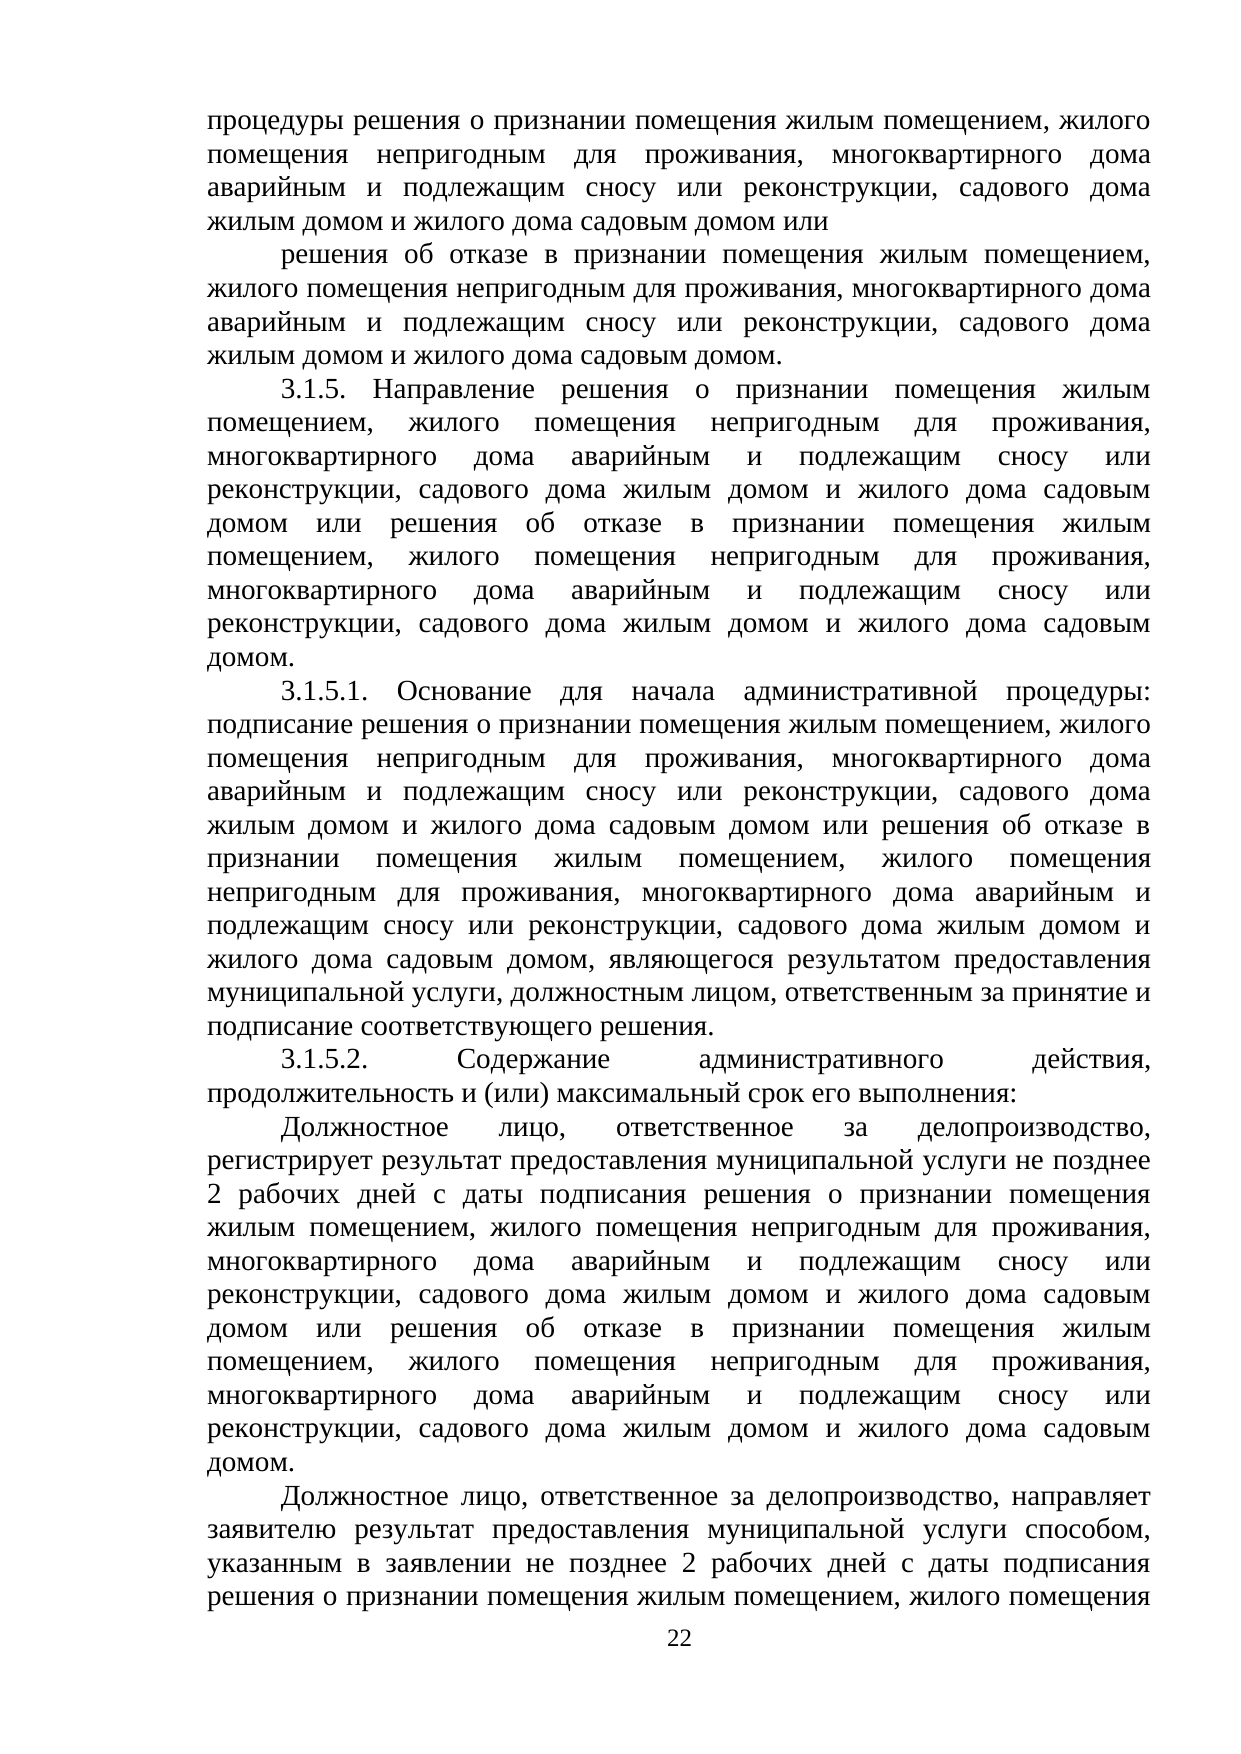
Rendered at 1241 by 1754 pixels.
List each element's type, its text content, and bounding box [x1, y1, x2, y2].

text 3.1.5. Направление решения о признании помещения жилым помещением, жилого помещения непригодным для проживания, многоквартирного дома аварийным и подлежащим сносу или реконструкции, садового дома жилым домом и жилого дома садовым домом или решения об отказе в признании помещения жилым помещением, жилого помещения непригодным для проживания, многоквартирного дома аварийным и подлежащим сносу или реконструкции, садового дома жилым домом и жилого дома садовым домом. [207, 371, 1152, 673]
text решения об отказе в признании помещения жилым помещением, жилого помещения непригодным для проживания, многоквартирного дома аварийным и подлежащим сносу или реконструкции, садового дома жилым домом и жилого дома садовым домом. [207, 237, 1152, 371]
text Должностное лицо, ответственное за делопроизводство, регистрирует результат предоставления муниципальной услуги не позднее 2 рабочих дней с даты подписания решения о признании помещения жилым помещением, жилого помещения непригодным для проживания, многоквартирного дома аварийным и подлежащим сносу или реконструкции, садового дома жилым домом и жилого дома садовым домом или решения об отказе в признании помещения жилым помещением, жилого помещения непригодным для проживания, многоквартирного дома аварийным и подлежащим сносу или реконструкции, садового дома жилым домом и жилого дома садовым домом. [207, 1109, 1152, 1478]
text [207, 102, 1152, 237]
text 3.1.5.2. Содержание административного действия, продолжительность и (или) максимальный срок его выполнения: [207, 1042, 1152, 1109]
text 3.1.5.1. Основание для начала административной процедуры: подписание решения о признании помещения жилым помещением, жилого помещения непригодным для проживания, многоквартирного дома аварийным и подлежащим сносу или реконструкции, садового дома жилым домом и жилого дома садовым домом или решения об отказе в признании помещения жилым помещением, жилого помещения непригодным для проживания, многоквартирного дома аварийным и подлежащим сносу или реконструкции, садового дома жилым домом и жилого дома садовым домом, являющегося результатом предоставления муниципальной услуги, должностным лицом, ответственным за принятие и подписание соответствующего решения. [207, 673, 1152, 1042]
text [207, 1478, 1152, 1612]
